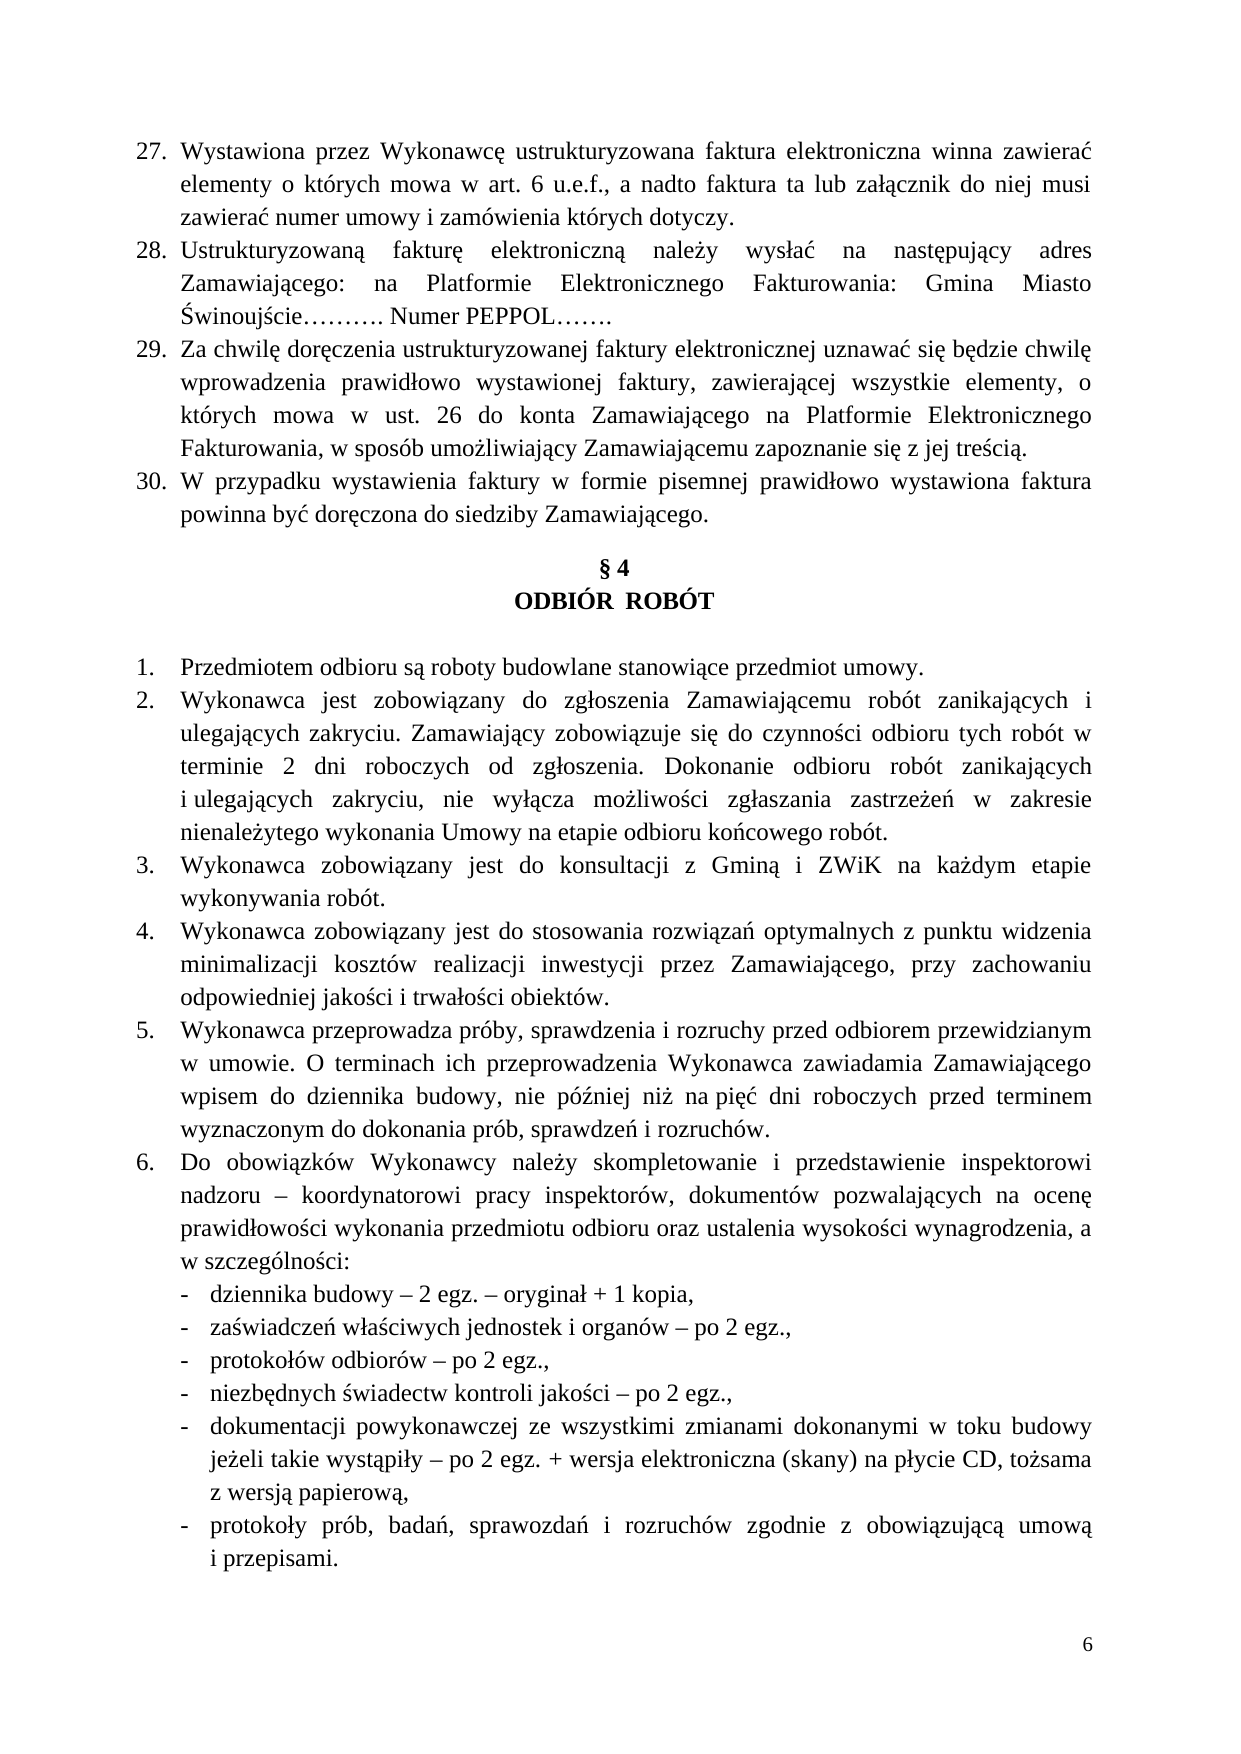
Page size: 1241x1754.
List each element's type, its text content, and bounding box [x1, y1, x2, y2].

title § 4 [136, 553, 1092, 582]
list protokoły prób, badań, sprawozdań i rozruchów zgodnie z obowiązującą umową i przepisami. [180, 1511, 1092, 1572]
list Wystawiona przez Wykonawcę ustrukturyzowana faktura elektroniczna winna zawierać elementy o których mowa w art. 6 u.e.f., a nadto faktura ta lub załącznik do niej musi zawierać numer umowy i zamówienia których dotyczy. [136, 136, 1092, 231]
list protokołów odbiorów – po 2 egz., [180, 1345, 1092, 1374]
list Ustrukturyzowaną fakturę elektroniczną należy wysłać na następujący adres Zamawiającego: na Platformie Elektronicznego Fakturowania: Gmina Miasto Świnoujście………. Numer PEPPOL……. [136, 235, 1092, 330]
list Wykonawca jest zobowiązany do zgłoszenia Zamawiającemu robót zanikających i ulegających zakryciu. Zamawiający zobowiązuje się do czynności odbioru tych robót w terminie 2 dni roboczych od zgłoszenia. Dokonanie odbioru robót zanikających i ulegających zakryciu, nie wyłącza możliwości zgłaszania zastrzeżeń w zakresie nienależytego wykonania Umowy na etapie odbioru końcowego robót. [136, 685, 1092, 846]
list Wykonawca zobowiązany jest do konsultacji z Gminą i ZWiK na każdym etapie wykonywania robót. [136, 850, 1092, 912]
list dokumentacji powykonawczej ze wszystkimi zmianami dokonanymi w toku budowy jeżeli takie wystąpiły – po 2 egz. + wersja elektroniczna (skany) na płycie CD, tożsama z wersją papierową, [180, 1411, 1092, 1506]
list zaświadczeń właściwych jednostek i organów – po 2 egz., [180, 1312, 1092, 1341]
list dziennika budowy – 2 egz. – oryginał + 1 kopia, [180, 1279, 1092, 1308]
list niezbędnych świadectw kontroli jakości – po 2 egz., [180, 1378, 1092, 1407]
list Wykonawca przeprowadza próby, sprawdzenia i rozruchy przed odbiorem przewidzianym w umowie. O terminach ich przeprowadzenia Wykonawca zawiadamia Zamawiającego wpisem do dziennika budowy, nie później niż na pięć dni roboczych przed terminem wyznaczonym do dokonania prób, sprawdzeń i rozruchów. [136, 1015, 1092, 1143]
list Wykonawca zobowiązany jest do stosowania rozwiązań optymalnych z punktu widzenia minimalizacji kosztów realizacji inwestycji przez Zamawiającego, przy zachowaniu odpowiedniej jakości i trwałości obiektów. [136, 916, 1092, 1011]
list Do obowiązków Wykonawcy należy skompletowanie i przedstawienie inspektorowi nadzoru – koordynatorowi pracy inspektorów, dokumentów pozwalających na ocenę prawidłowości wykonania przedmiotu odbioru oraz ustalenia wysokości wynagrodzenia, a w szczególności: [136, 1147, 1092, 1275]
list W przypadku wystawienia faktury w formie pisemnej prawidłowo wystawiona faktura powinna być doręczona do siedziby Zamawiającego. [136, 466, 1092, 528]
list Przedmiotem odbioru są roboty budowlane stanowiące przedmiot umowy. [136, 652, 1092, 681]
list Za chwilę doręczenia ustrukturyzowanej faktury elektronicznej uznawać się będzie chwilę wprowadzenia prawidłowo wystawionej faktury, zawierającej wszystkie elementy, o których mowa w ust. 26 do konta Zamawiającego na Platformie Elektronicznego Fakturowania, w sposób umożliwiający Zamawiającemu zapoznanie się z jej treścią. [136, 334, 1092, 462]
title ODBIÓR ROBÓT [136, 586, 1092, 615]
